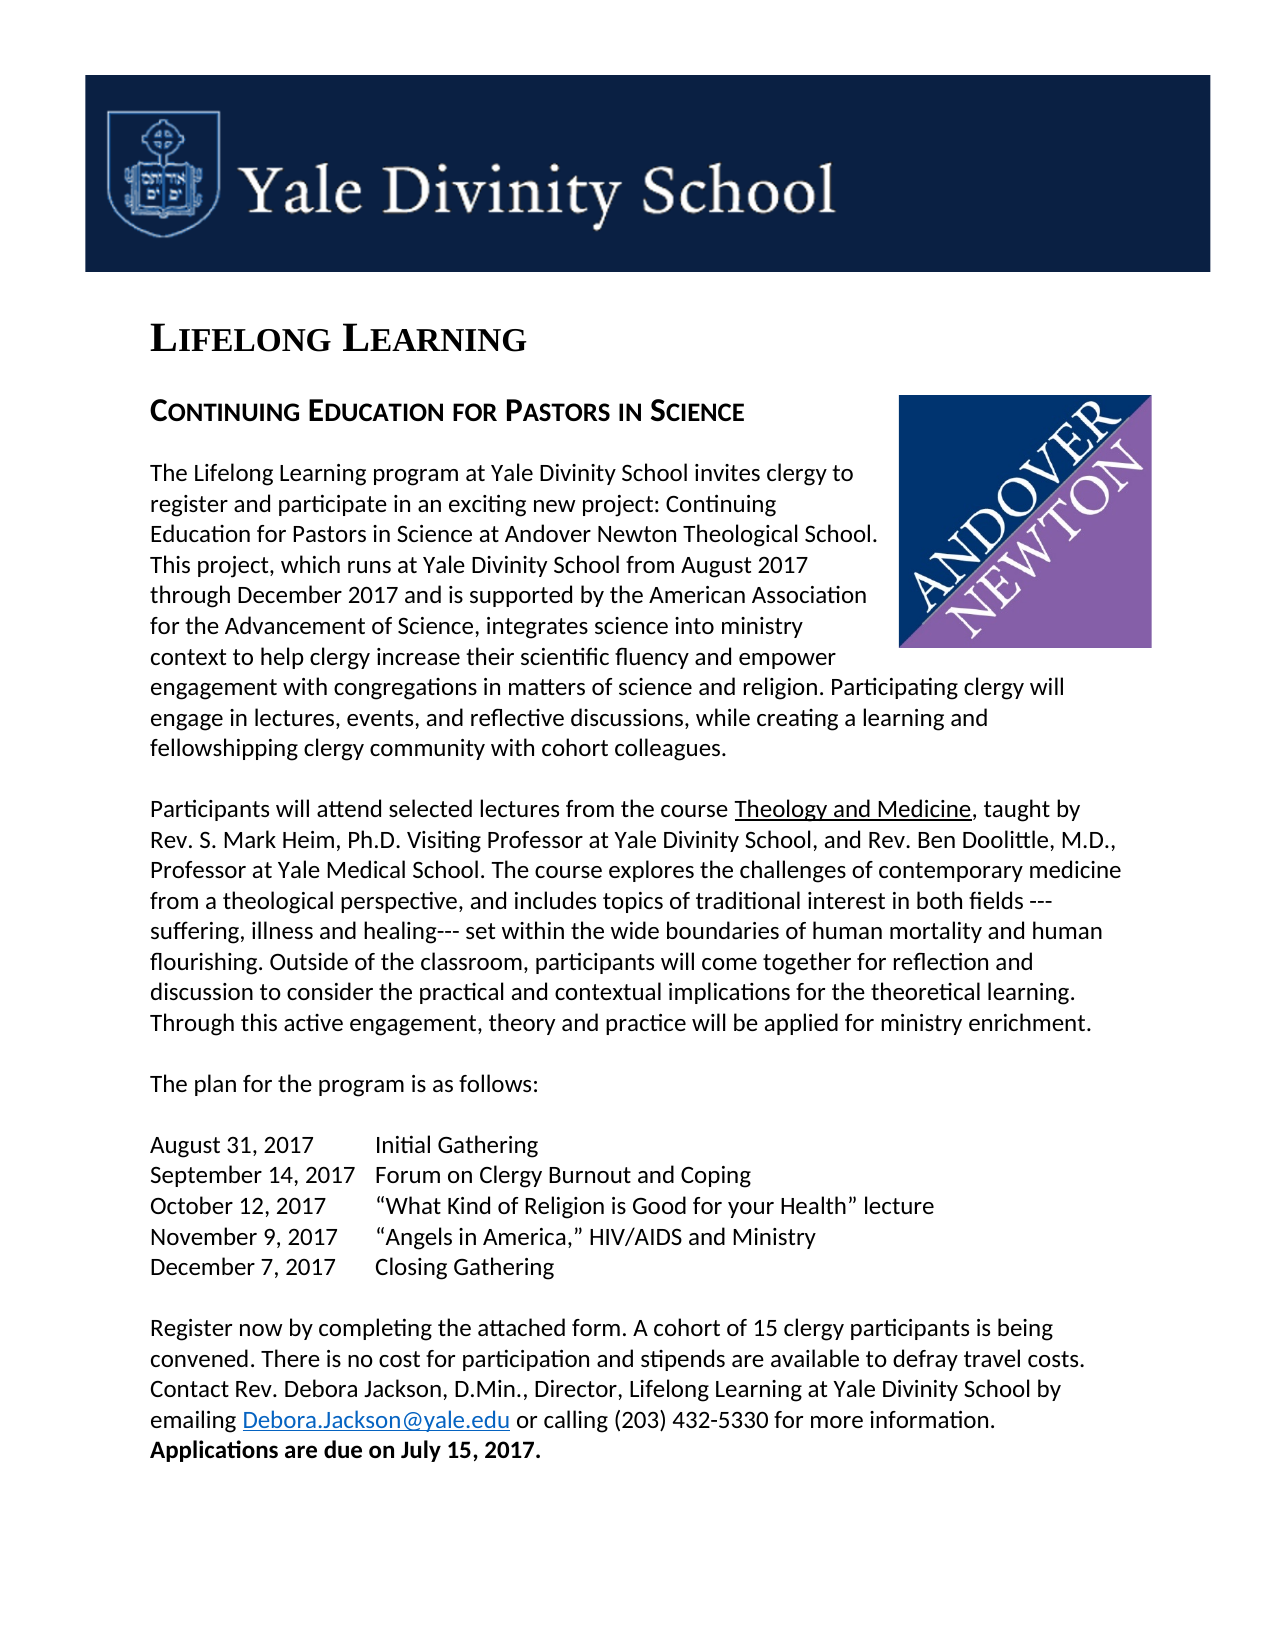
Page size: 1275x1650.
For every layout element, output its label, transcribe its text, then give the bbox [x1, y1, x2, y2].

text October 12, 2017 “What Kind of Religion is Good for your Health” lecture [150, 1190, 1125, 1221]
picture [898, 395, 1152, 648]
text August 31, 2017 Initial Gathering [150, 1129, 1125, 1159]
text November 9, 2017 “Angels in America,” HIV/AIDS and Ministry [150, 1221, 1125, 1251]
text The plan for the program is as follows: [150, 1068, 1125, 1098]
text Lifelong Learning [150, 313, 1125, 361]
text Register now by completing the attached form. A cohort of 15 clergy participants is being convened. There is no cost for participation and stipends are available to defray travel costs. Contact Rev. Debora Jackson, D.Min., Director, Lifelong Learning at Yale Divinity School by emailing Debora.Jackson@yale.edu or calling (203) 432-5330 for more information. Applications are due on July 15, 2017. [150, 1312, 1125, 1465]
text September 14, 2017 Forum on Clergy Burnout and Coping [150, 1159, 1125, 1190]
text Continuing Education for Pastors in Science [150, 389, 1125, 429]
picture [85, 75, 1211, 272]
text The Lifelong Learning program at Yale Divinity School invites clergy to register and participate in an exciting new project: Continuing Education for Pastors in Science at Andover Newton Theological School. This project, which runs at Yale Divinity School from August 2017 through December 2017 and is supported by the American Association for the Advancement of Science, integrates science into ministry context to help clergy increase their scientific fluency and empower engagement with congregations in matters of science and religion. Participating clergy will engage in lectures, events, and reflective discussions, while creating a learning and fellowshipping clergy community with cohort colleagues. [150, 458, 1125, 763]
text December 7, 2017 Closing Gathering [150, 1251, 1125, 1282]
text Participants will attend selected lectures from the course Theology and Medicine, taught by Rev. S. Mark Heim, Ph.D. Visiting Professor at Yale Divinity School, and Rev. Ben Doolittle, M.D., Professor at Yale Medical School. The course explores the challenges of contemporary medicine from a theological perspective, and includes topics of traditional interest in both fields ---suffering, illness and healing--- set within the wide boundaries of human mortality and human flourishing. Outside of the classroom, participants will come together for reflection and discussion to consider the practical and contextual implications for the theoretical learning. Through this active engagement, theory and practice will be applied for ministry enrichment. [150, 793, 1125, 1037]
